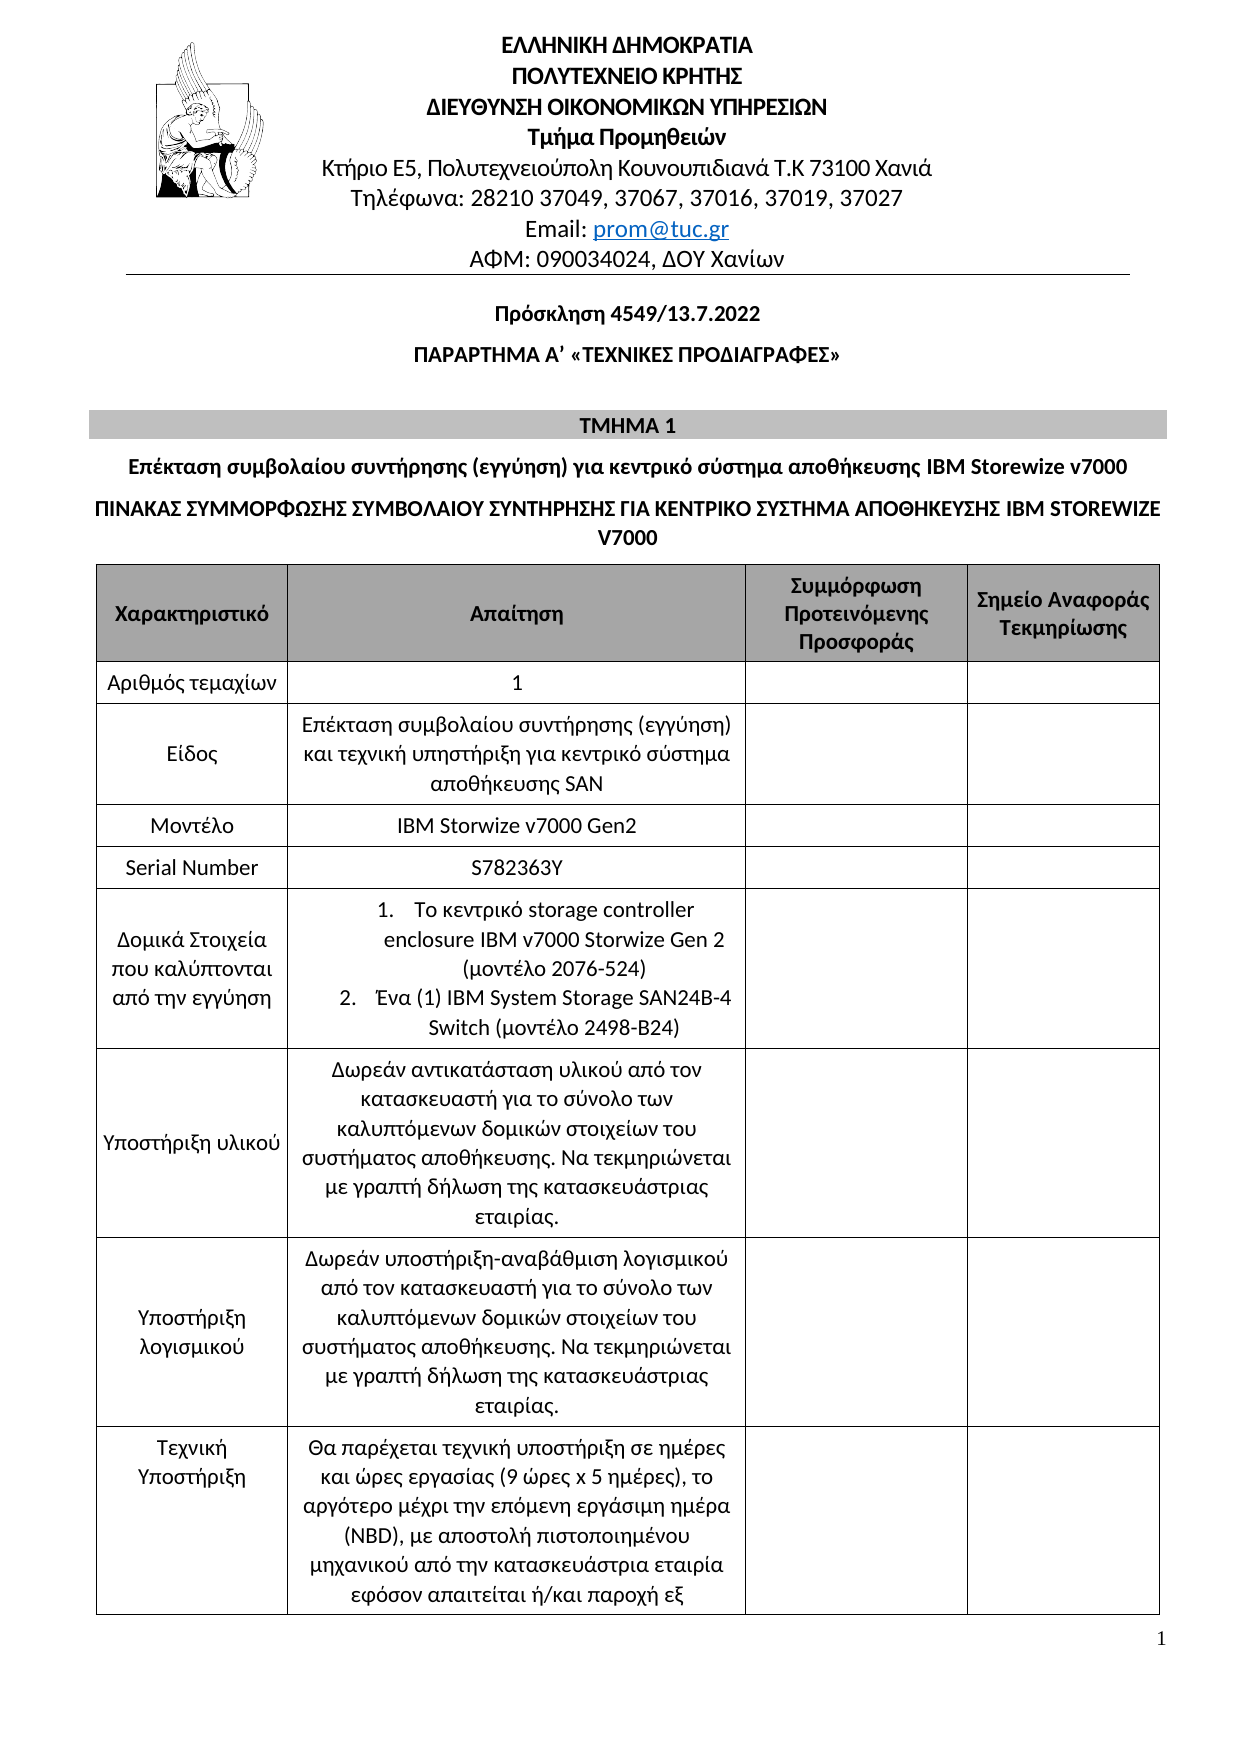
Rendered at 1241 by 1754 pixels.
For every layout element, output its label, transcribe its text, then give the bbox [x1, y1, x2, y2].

table_header Απαίτηση [288, 565, 745, 661]
table_cell [968, 847, 1159, 888]
table_cell [746, 1427, 967, 1614]
table_header Χαρακτηριστικό [97, 565, 287, 661]
table_cell Είδος [97, 704, 287, 804]
table_cell Επέκταση συμβολαίου συντήρησης (εγγύηση) και τεχνική υπηστήριξη για κεντρικό σύστημα αποθήκευσης SAN [288, 704, 745, 804]
table_cell Δωρεάν υποστήριξη-αναβάθμιση λογισμικού από τον κατασκευαστή για το σύνολο των καλυπτόμενων δομικών στοιχείων του συστήματος αποθήκευσης. Να τεκμηριώνεται με γραπτή δήλωση της κατασκευάστριας εταιρίας. [288, 1238, 745, 1426]
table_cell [288, 1427, 745, 1614]
table_cell IBM Storwize v7000 Gen2 [288, 805, 745, 846]
text ΠΙΝΑΚΑΣ ΣΥΜΜΟΡΦΩΣΗΣ ΣΥΜΒΟΛΑΙΟΥ ΣΥΝΤΗΡΗΣΗΣ ΓΙΑ ΚΕΝΤΡΙΚΟ ΣΥΣΤΗΜΑ ΑΠΟΘΗΚΕΥΣΗΣ IBM STOREWIZE V7000 [89, 493, 1167, 551]
table_header Σημείο Αναφοράς Τεκμηρίωσης [968, 565, 1159, 661]
table_cell [968, 1049, 1159, 1237]
table_cell [746, 662, 967, 703]
table_cell [968, 1238, 1159, 1426]
table_header Συμμόρφωση Προτεινόμενης Προσφοράς [746, 565, 967, 661]
table_cell Δωρεάν αντικατάσταση υλικού από τον κατασκευαστή για το σύνολο των καλυπτόμενων δομικών στοιχείων του συστήματος αποθήκευσης. Να τεκμηριώνεται με γραπτή δήλωση της κατασκευάστριας εταιρίας. [288, 1049, 745, 1237]
table_cell [968, 1427, 1159, 1614]
text ΠΑΡΑΡΤΗΜΑ Α’ «ΤΕΧΝΙΚΕΣ ΠΡΟΔΙΑΓΡΑΦΕΣ» [89, 340, 1167, 368]
table_cell [968, 704, 1159, 804]
table_cell To κεντρικό storage controller enclosure ΙΒΜ v7000 Storwize Gen 2 (μοντέλο 2076-524) Ένα (1) IBM System Storage SAN24B-4 Switch (μοντέλο 2498-B24) [288, 889, 745, 1048]
table_cell [746, 1238, 967, 1426]
table_cell Δομικά Στοιχεία που καλύπτονται από την εγγύηση [97, 889, 287, 1048]
table_cell [968, 662, 1159, 703]
table_cell Τεχνική Υποστήριξη [97, 1427, 287, 1614]
table_cell Αριθμός τεμαχίων [97, 662, 287, 703]
text Πρόσκληση 4549/13.7.2022 [89, 299, 1167, 327]
table_cell S782363Y [288, 847, 745, 888]
table_cell 1 [288, 662, 745, 703]
table_cell [746, 704, 967, 804]
table_cell Μοντέλο [97, 805, 287, 846]
table_cell [968, 889, 1159, 1048]
table_cell [968, 805, 1159, 846]
table_cell [746, 1049, 967, 1237]
table_cell Serial Number [97, 847, 287, 888]
table_cell [746, 847, 967, 888]
table_cell Υποστήριξη λογισμικού [97, 1238, 287, 1426]
table_cell [746, 805, 967, 846]
text ΤΜΗΜΑ 1 [89, 410, 1167, 439]
table_cell [746, 889, 967, 1048]
table_cell Υποστήριξη υλικού [97, 1049, 287, 1237]
text Επέκταση συμβολαίου συντήρησης (εγγύηση) για κεντρικό σύστημα αποθήκευσης IBM Storewize v7000 [89, 451, 1167, 481]
